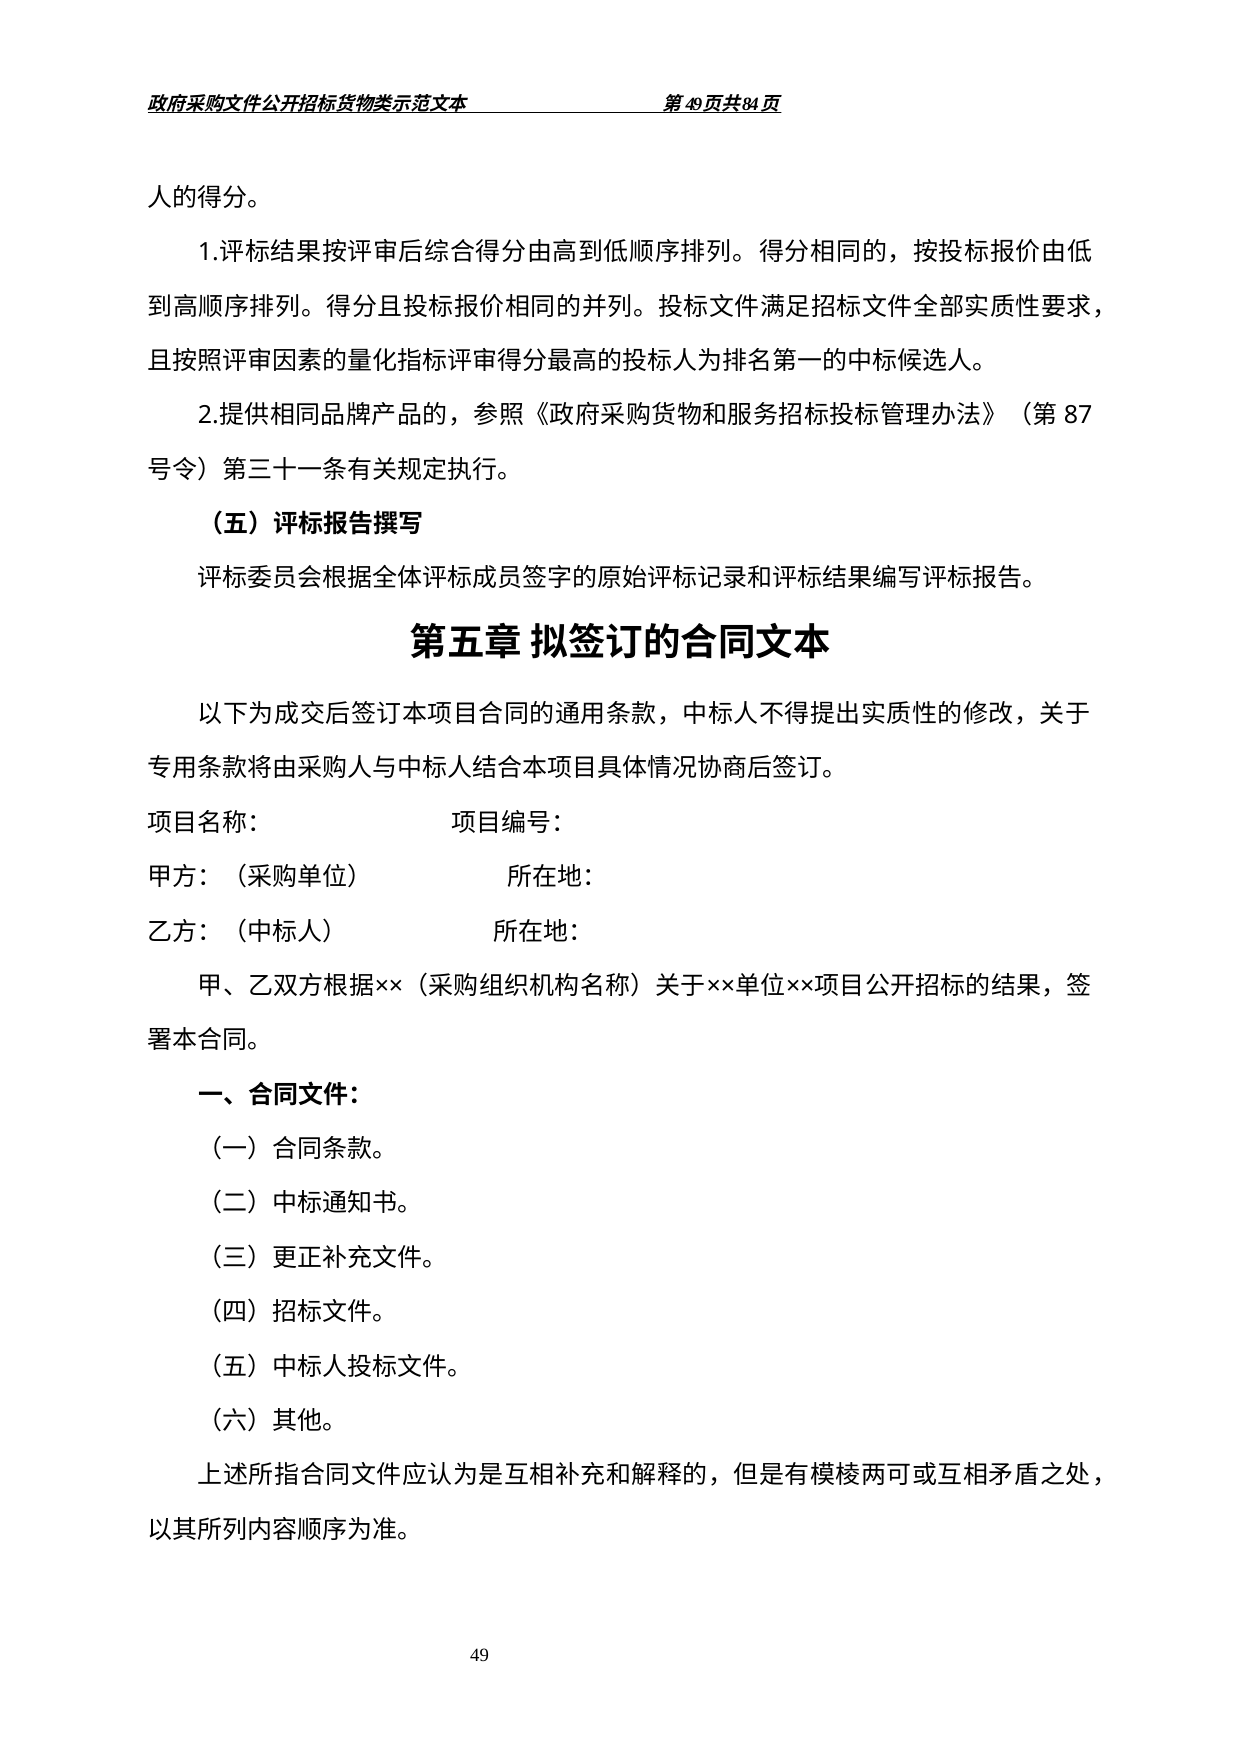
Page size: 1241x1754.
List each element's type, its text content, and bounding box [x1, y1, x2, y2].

text 第五章 拟签订的合同文本 [148, 612, 1092, 666]
text （六）其他。 [148, 1400, 1092, 1437]
text 甲、乙双方根据××（采购组织机构名称）关于××单位××项目公开招标的结果，签署本合同。 [148, 965, 1092, 1056]
text （二）中标通知书。 [148, 1183, 1092, 1219]
text 一、合同文件： [148, 1074, 1092, 1110]
text 上述所指合同文件应认为是互相补充和解释的，但是有模棱两可或互相矛盾之处，以其所列内容顺序为准。 [148, 1455, 1092, 1545]
text 评标委员会根据全体评标成员签字的原始评标记录和评标结果编写评标报告。 [148, 558, 1092, 594]
text （一）合同条款。 [148, 1128, 1092, 1165]
text 以下为成交后签订本项目合同的通用条款，中标人不得提出实质性的修改，关于专用条款将由采购人与中标人结合本项目具体情况协商后签订。 [148, 693, 1092, 784]
text （五）评标报告撰写 [148, 503, 1092, 540]
text （三）更正补充文件。 [148, 1237, 1092, 1273]
text （五）中标人投标文件。 [148, 1346, 1092, 1382]
text 项目名称： 项目编号： [148, 802, 1092, 838]
text （四）招标文件。 [148, 1292, 1092, 1328]
text 1.评标结果按评审后综合得分由高到低顺序排列。得分相同的，按投标报价由低到高顺序排列。得分且投标报价相同的并列。投标文件满足招标文件全部实质性要求，且按照评审因素的量化指标评审得分最高的投标人为排名第一的中标候选人。 [148, 232, 1092, 377]
text 乙方：（中标人） 所在地： [148, 911, 1092, 947]
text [148, 177, 1092, 213]
text 2.提供相同品牌产品的，参照《政府采购货物和服务招标投标管理办法》（第87号令）第三十一条有关规定执行。 [148, 395, 1092, 485]
text 甲方：（采购单位） 所在地： [148, 857, 1092, 893]
